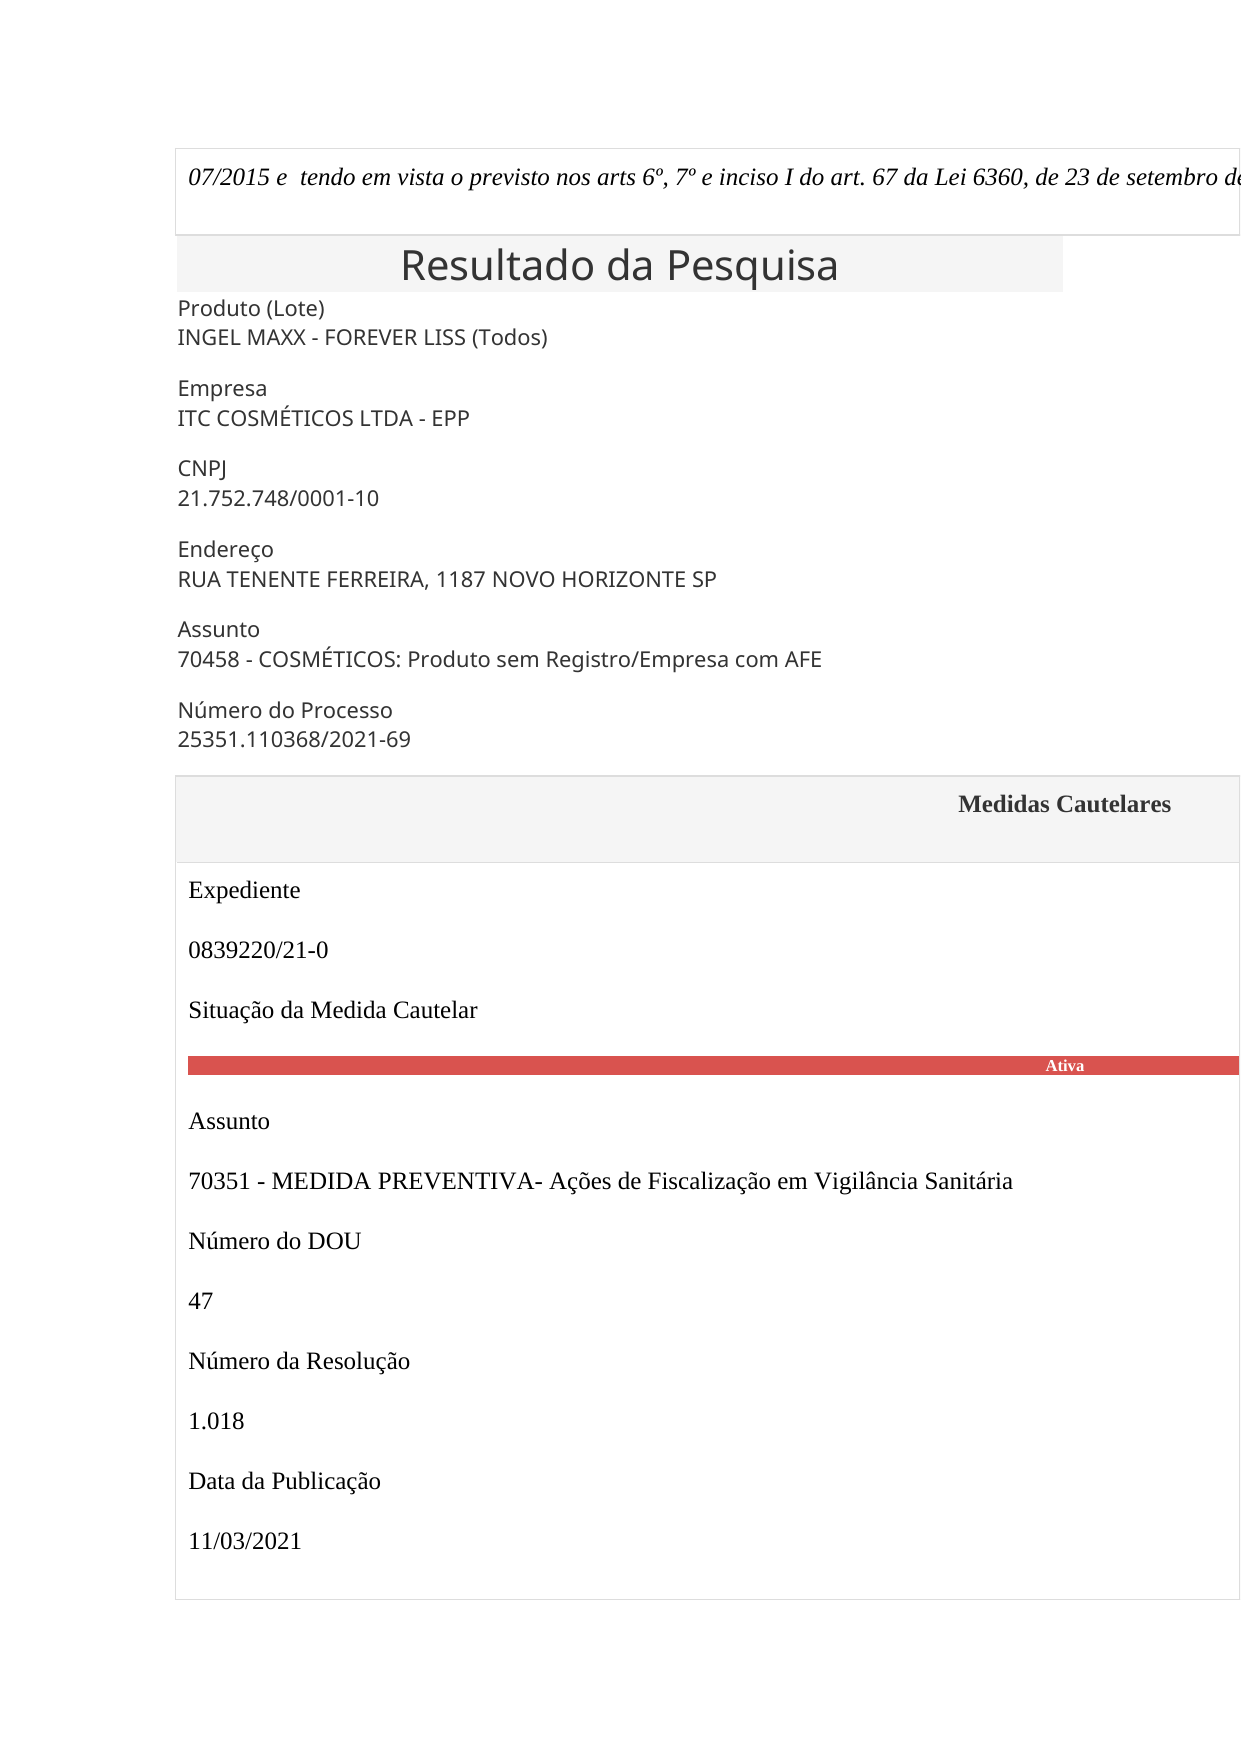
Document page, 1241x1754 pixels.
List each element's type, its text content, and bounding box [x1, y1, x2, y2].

text Empresa [177, 373, 1063, 403]
text Endereço [177, 534, 1063, 563]
text Número do Processo [177, 694, 1063, 724]
text ITC COSMÉTICOS LTDA - EPP [177, 403, 1063, 432]
text 21.752.748/0001-10 [177, 483, 1063, 513]
text INGEL MAXX - FOREVER LISS (Todos) [177, 322, 1063, 352]
text 25351.110368/2021-69 [177, 724, 1063, 754]
text RUA TENENTE FERREIRA, 1187 NOVO HORIZONTE SP [177, 563, 1063, 593]
text CNPJ [177, 453, 1063, 483]
text Resultado da Pesquisa [177, 236, 1063, 292]
table_header Medidas Cautelares [176, 777, 1239, 862]
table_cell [176, 863, 1239, 1598]
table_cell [176, 149, 1239, 234]
text 70458 - COSMÉTICOS: Produto sem Registro/Empresa com AFE [177, 644, 1063, 674]
text Assunto [177, 614, 1063, 644]
text Produto (Lote) [177, 292, 1063, 322]
